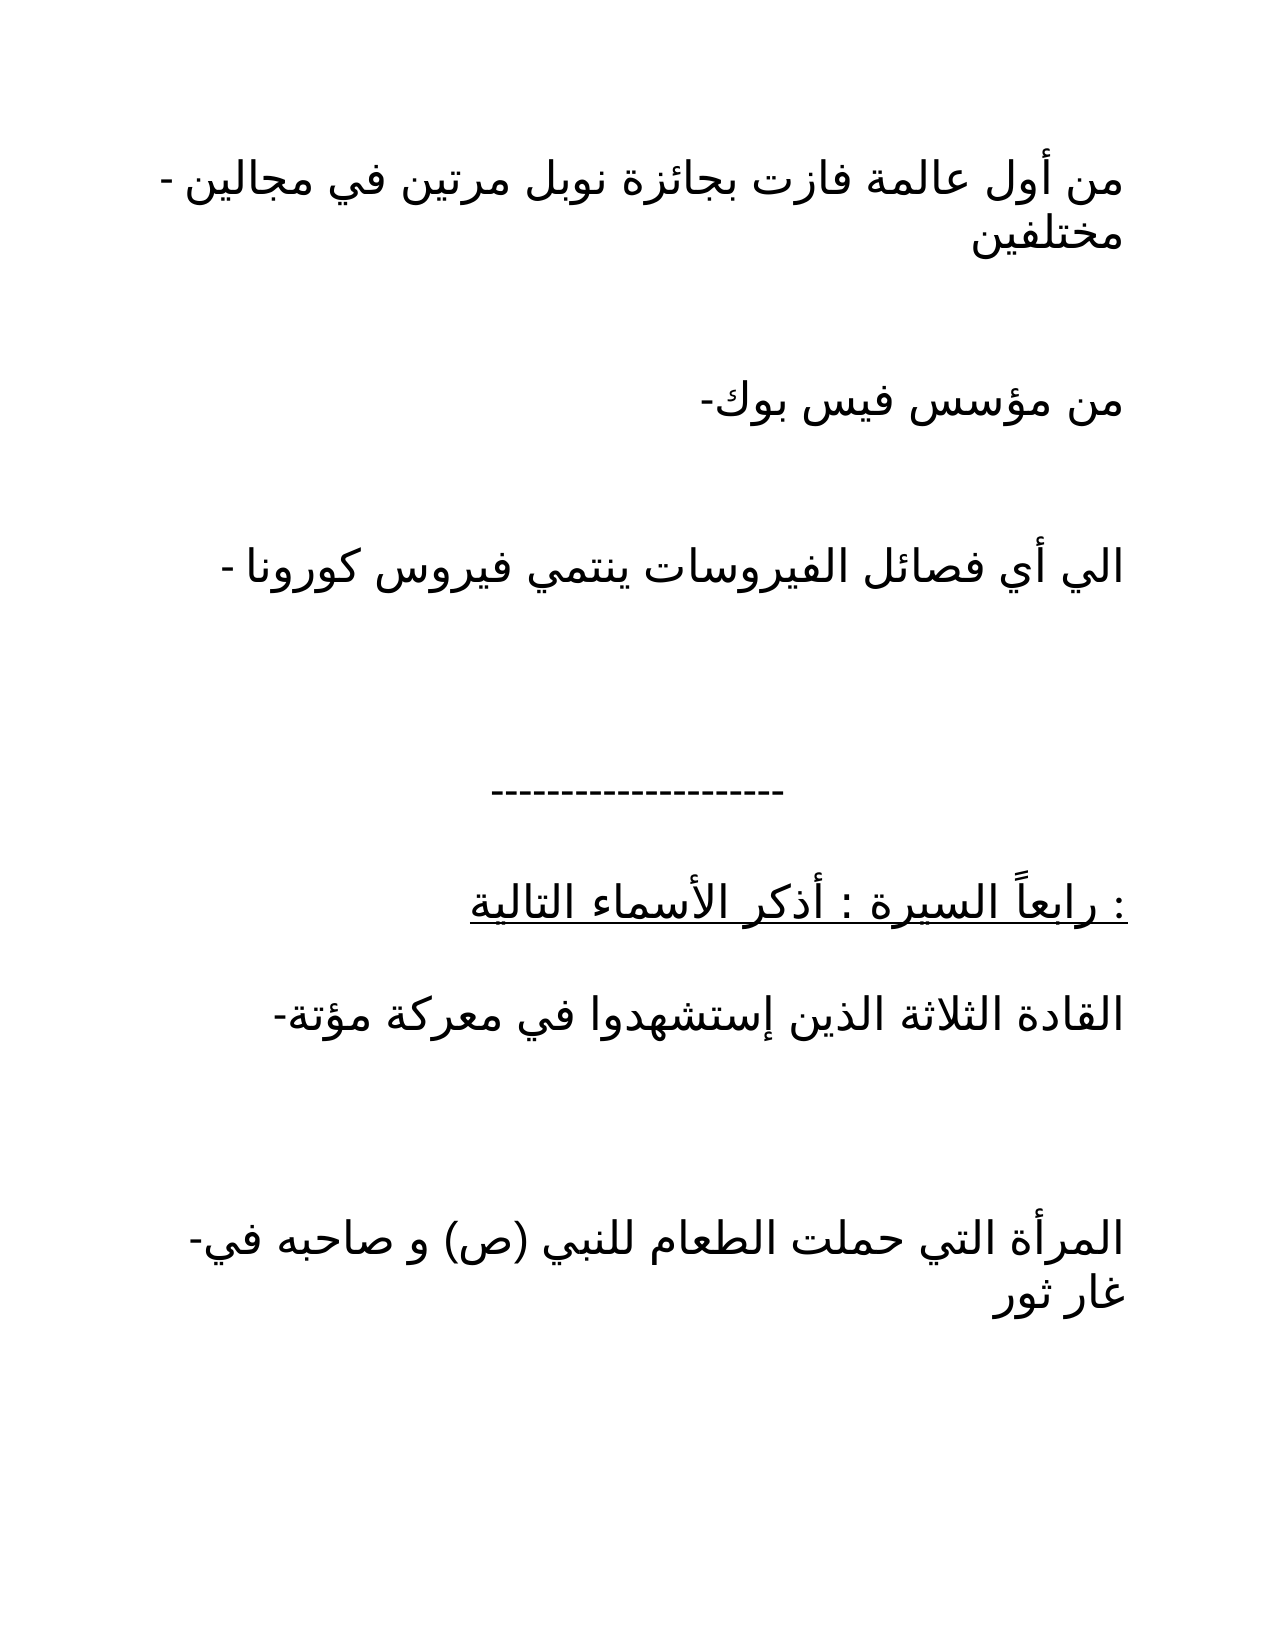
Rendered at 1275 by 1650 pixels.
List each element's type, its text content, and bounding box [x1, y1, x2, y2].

text رابعاً السيرة : أذكر الأسماء التالية : [150, 874, 1125, 930]
text --------------------- [150, 762, 1125, 818]
text - من أول عالمة فازت بجائزة نوبل مرتين في مجالين مختلفين [150, 150, 1125, 259]
text -المرأة التي حملت الطعام للنبي (ص) و صاحبه في غار ثور [150, 1209, 1125, 1318]
text - الي أي فصائل الفيروسات ينتمي فيروس كورونا [150, 538, 1125, 594]
text -القادة الثلاثة الذين إستشهدوا في معركة مؤتة [150, 986, 1125, 1042]
text -من مؤسس فيس بوك [150, 371, 1125, 426]
